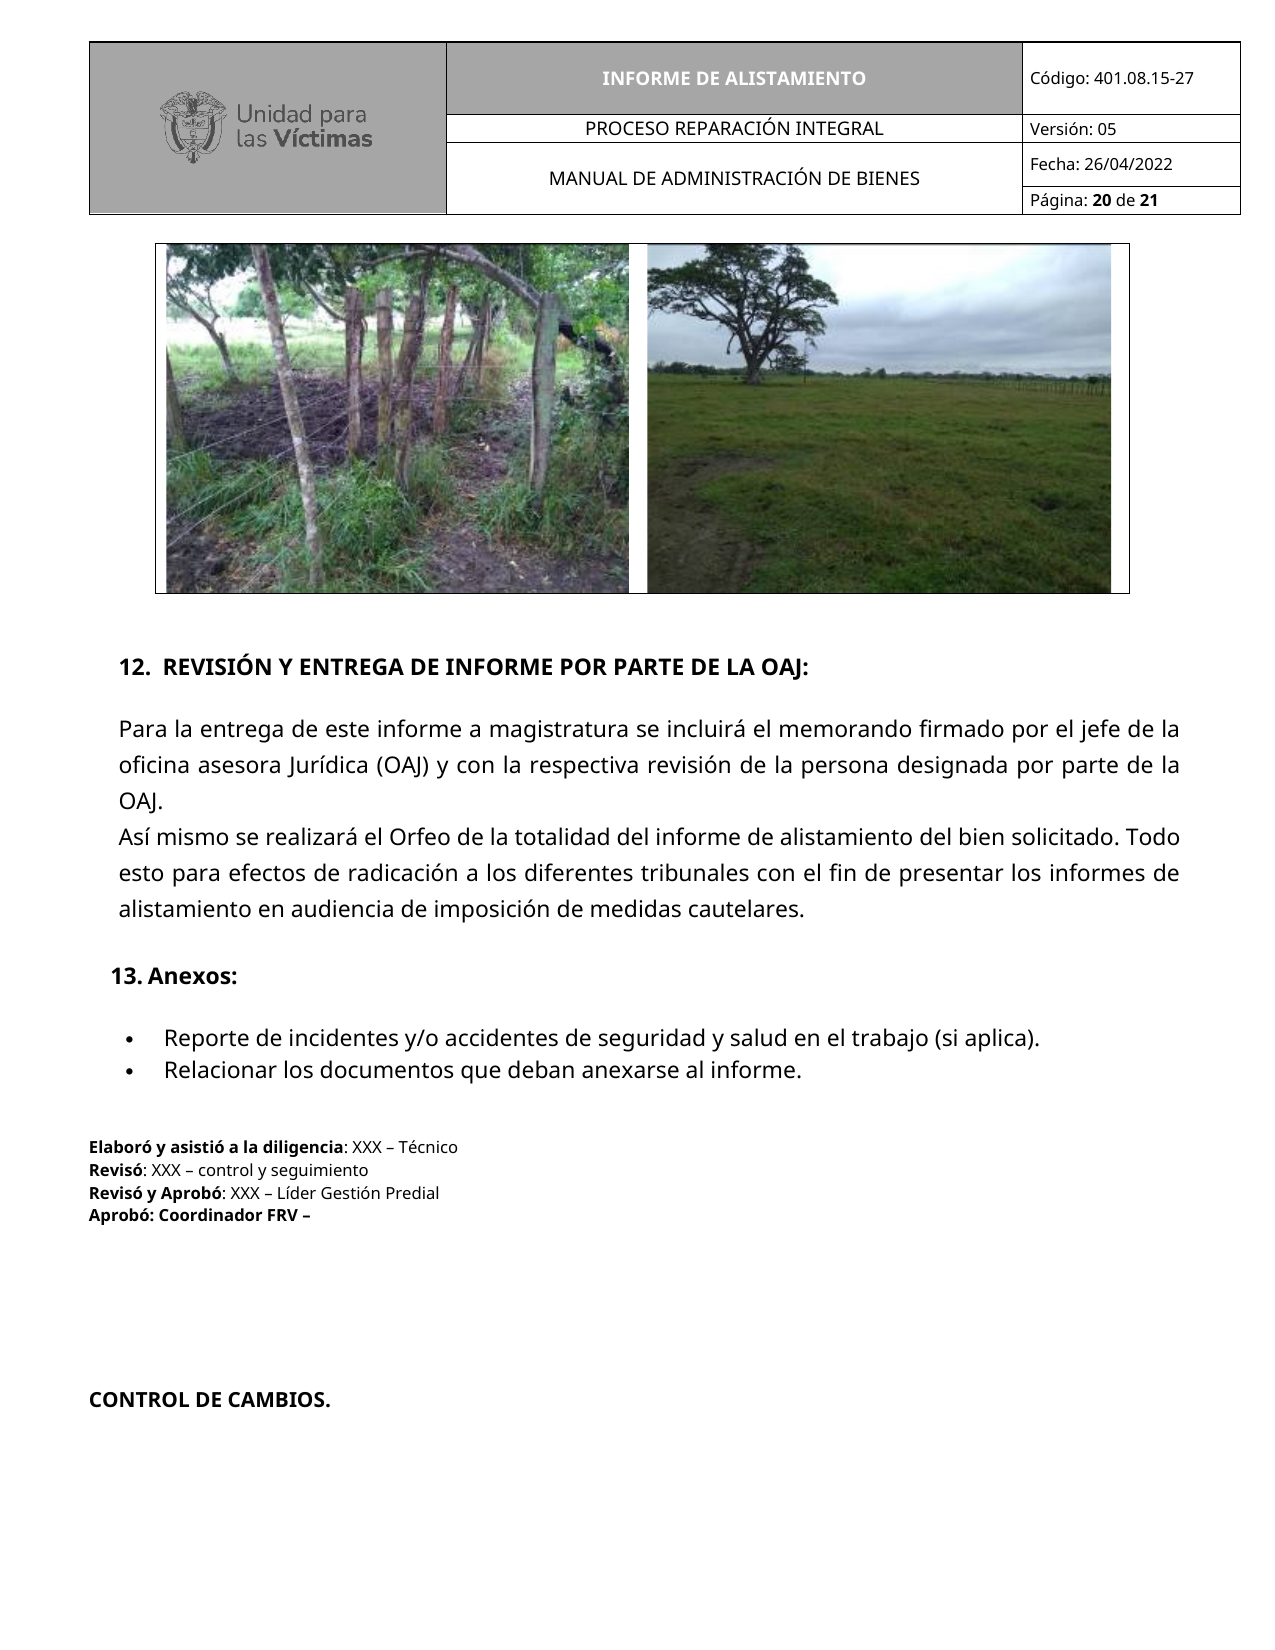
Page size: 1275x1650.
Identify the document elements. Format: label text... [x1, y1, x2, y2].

text Así mismo se realizará el Orfeo de la totalidad del informe de alistamiento del bien solicitado. Todo esto para efectos de radicación a los diferentes tribunales con el fin de presentar los informes de alistamiento en audiencia de imposición de medidas cautelares. [118, 821, 1181, 924]
table_cell [156, 244, 166, 593]
list Relacionar los documentos que deban anexarse al informe. [126, 1053, 1152, 1085]
list Anexos: [110, 960, 1152, 991]
text CONTROL DE CAMBIOS. [89, 1386, 1196, 1414]
picture [647, 244, 1112, 593]
text Aprobó: Coordinador FRV – [89, 1204, 1196, 1227]
picture [166, 244, 629, 593]
table_cell [629, 244, 647, 593]
text Revisó: XXX – control y seguimiento [89, 1158, 1152, 1181]
text Para la entrega de este informe a magistratura se incluirá el memorando firmado por el jefe de la oficina asesora Jurídica (OAJ) y con la respectiva revisión de la persona designada por parte de la OAJ. [118, 713, 1181, 816]
text Revisó y Aprobó: XXX – Líder Gestión Predial [89, 1181, 1196, 1204]
table_cell [1112, 244, 1129, 593]
picture [156, 87, 380, 169]
list Reporte de incidentes y/o accidentes de seguridad y salud en el trabajo (si aplica). [126, 1022, 1152, 1053]
text Elaboró y asistió a la diligencia: XXX – Técnico [89, 1136, 1152, 1158]
list REVISIÓN Y ENTREGA DE INFORME POR PARTE DE LA OAJ: [118, 650, 1152, 682]
